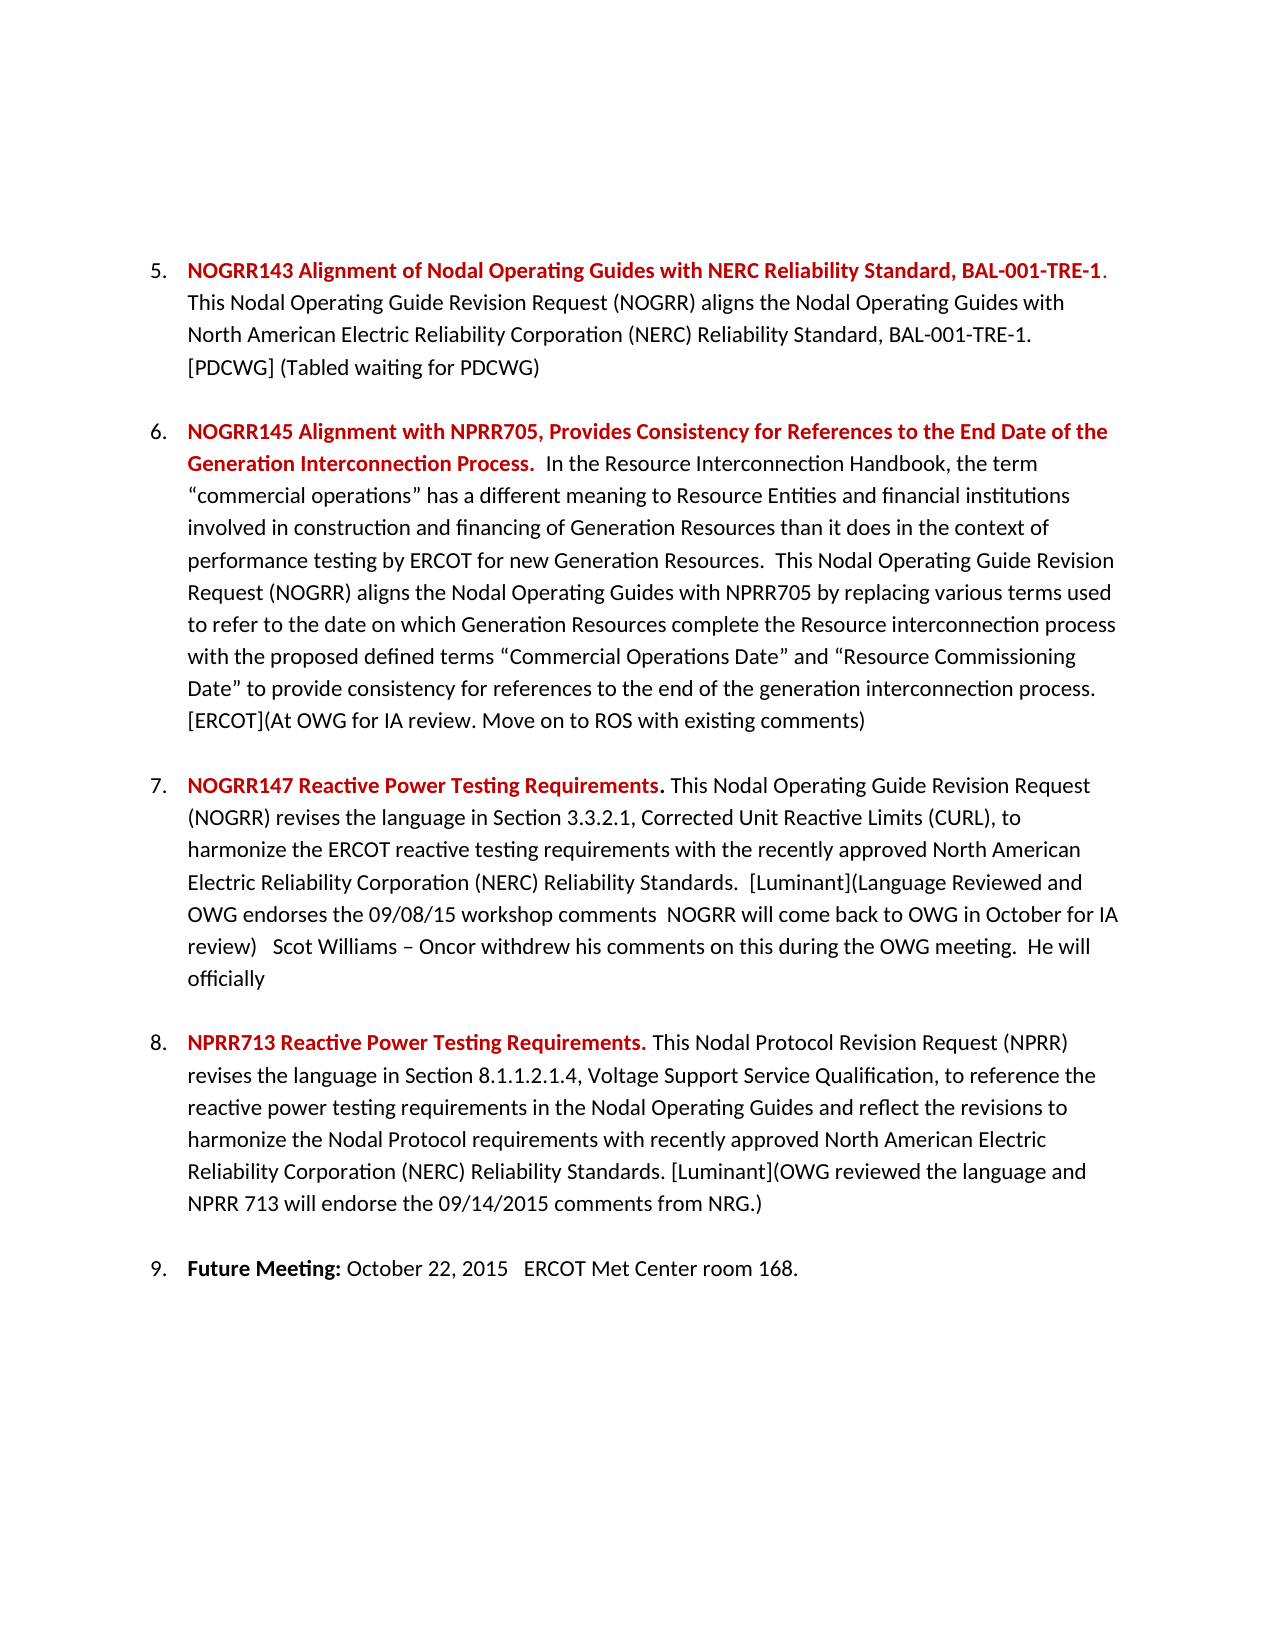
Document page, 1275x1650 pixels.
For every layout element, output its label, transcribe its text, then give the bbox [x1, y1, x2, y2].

list NOGRR147 Reactive Power Testing Requirements. This Nodal Operating Guide Revision Request (NOGRR) revises the language in Section 3.3.2.1, Corrected Unit Reactive Limits (CURL), to harmonize the ERCOT reactive testing requirements with the recently approved North American Electric Reliability Corporation (NERC) Reliability Standards. [Luminant](Language Reviewed and OWG endorses the 09/08/15 workshop comments NOGRR will come back to OWG in October for IA review) Scot Williams – Oncor withdrew his comments on this during the OWG meeting. He will officially [150, 771, 1125, 992]
list NPRR713 Reactive Power Testing Requirements. This Nodal Protocol Revision Request (NPRR) revises the language in Section 8.1.1.2.1.4, Voltage Support Service Qualification, to reference the reactive power testing requirements in the Nodal Operating Guides and reflect the revisions to harmonize the Nodal Protocol requirements with recently approved North American Electric Reliability Corporation (NERC) Reliability Standards. [Luminant](OWG reviewed the language and NPRR 713 will endorse the 09/14/2015 comments from NRG.) [150, 1028, 1125, 1217]
list NOGRR143 Alignment of Nodal Operating Guides with NERC Reliability Standard, BAL-001-TRE-1. This Nodal Operating Guide Revision Request (NOGRR) aligns the Nodal Operating Guides with North American Electric Reliability Corporation (NERC) Reliability Standard, BAL-001-TRE-1. [PDCWG] (Tabled waiting for PDCWG) [150, 256, 1125, 381]
list NOGRR145 Alignment with NPRR705, Provides Consistency for References to the End Date of the Generation Interconnection Process. In the Resource Interconnection Handbook, the term “commercial operations” has a different meaning to Resource Entities and financial institutions involved in construction and financing of Generation Resources than it does in the context of performance testing by ERCOT for new Generation Resources. This Nodal Operating Guide Revision Request (NOGRR) aligns the Nodal Operating Guides with NPRR705 by replacing various terms used to refer to the date on which Generation Resources complete the Resource interconnection process with the proposed defined terms “Commercial Operations Date” and “Resource Commissioning Date” to provide consistency for references to the end of the generation interconnection process. [ERCOT](At OWG for IA review. Move on to ROS with existing comments) [150, 417, 1125, 735]
list Future Meeting: October 22, 2015 ERCOT Met Center room 168. [150, 1254, 1125, 1282]
